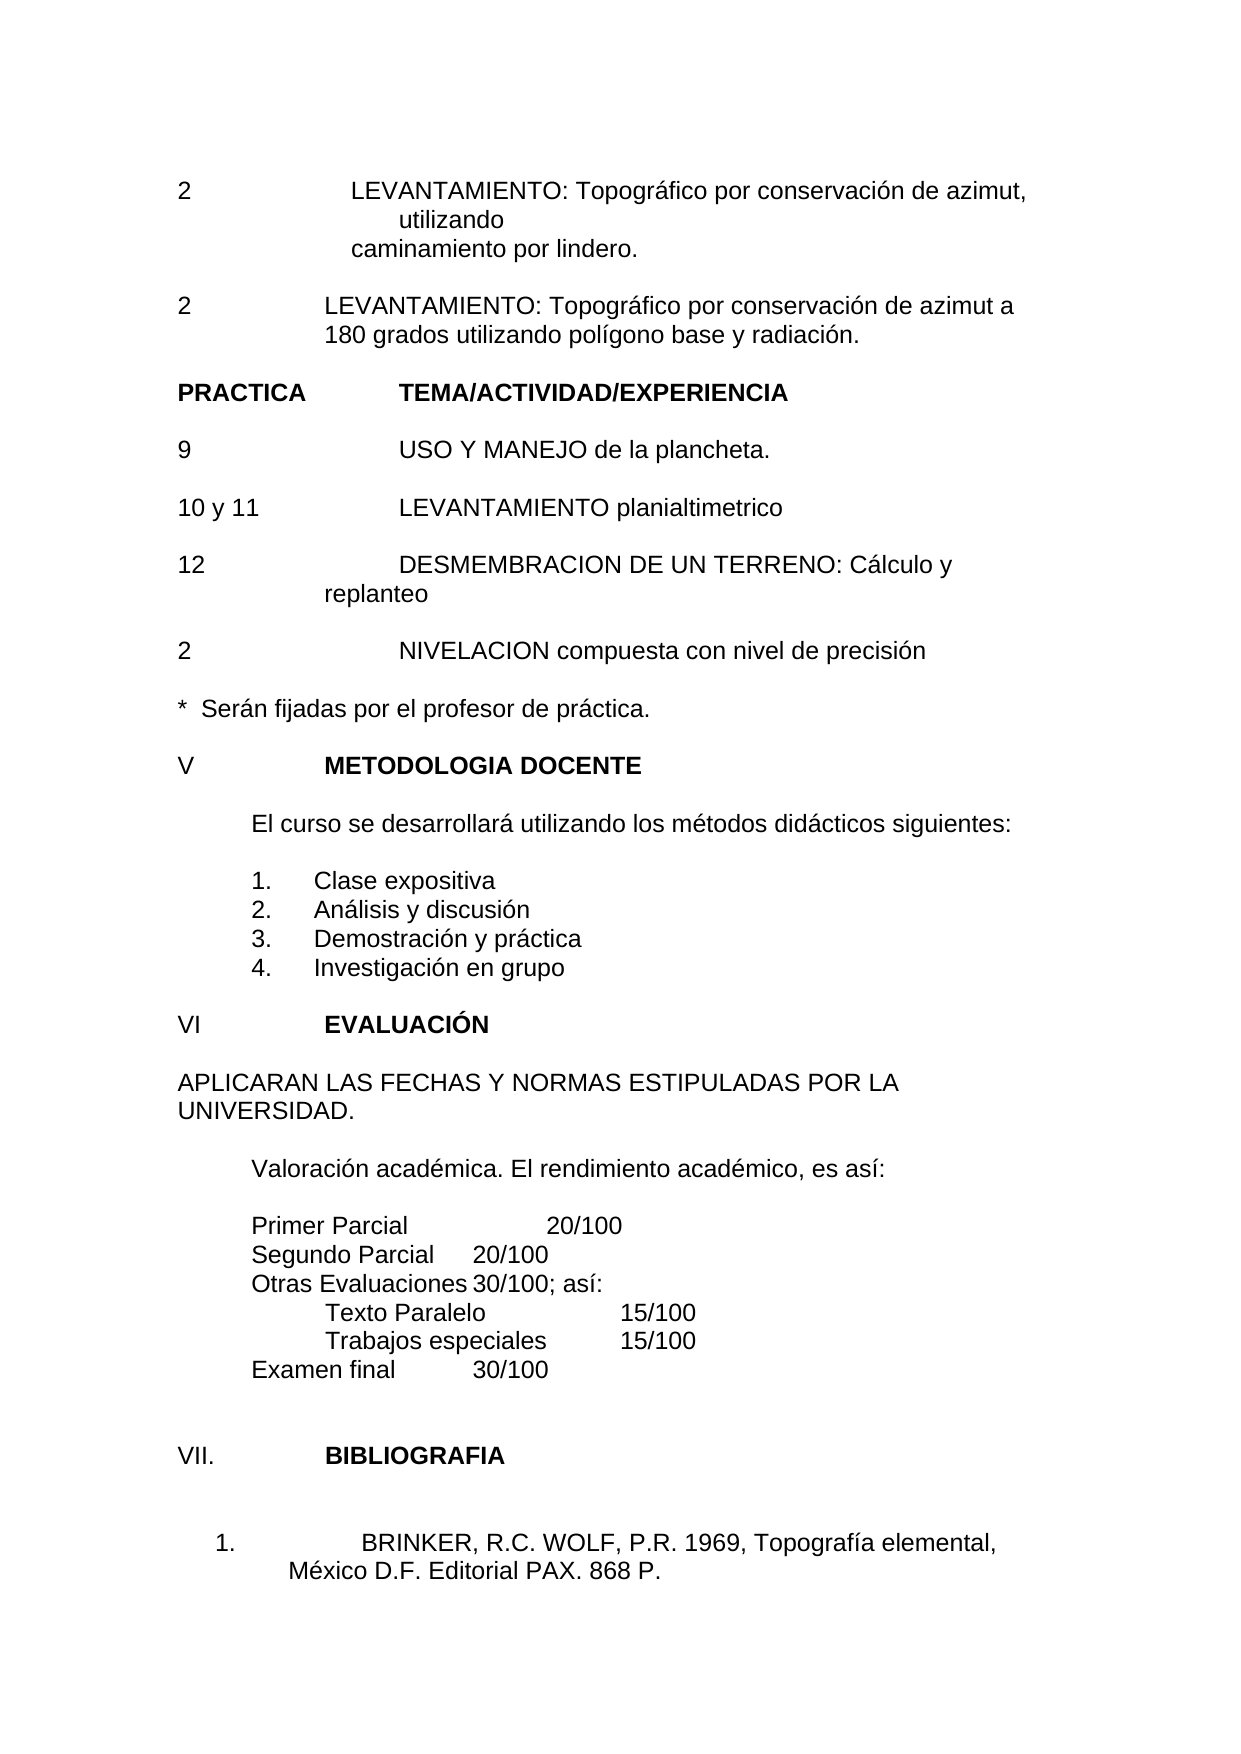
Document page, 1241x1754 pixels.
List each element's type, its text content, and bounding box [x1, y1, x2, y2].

text 1. Clase expositiva [251, 866, 1063, 895]
text * Serán fijadas por el profesor de práctica. [177, 694, 1063, 723]
text Segundo Parcial 20/100 [251, 1240, 1063, 1269]
text 2 LEVANTAMIENTO: Topográfico por conservación de azimut, utilizando [177, 176, 1063, 234]
text VII. BIBLIOGRAFIA [177, 1441, 1063, 1470]
text 4. Investigación en grupo [251, 953, 1063, 981]
text APLICARAN LAS FECHAS Y NORMAS ESTIPULADAS POR LA UNIVERSIDAD. [177, 1068, 1063, 1125]
text 3. Demostración y práctica [251, 924, 1063, 953]
text PRACTICA TEMA/ACTIVIDAD/EXPERIENCIA [177, 378, 1063, 406]
text El curso se desarrollará utilizando los métodos didácticos siguientes: [251, 809, 1063, 838]
text 2 LEVANTAMIENTO: Topográfico por conservación de azimut a 180 grados utilizando polígono base y radiación. [177, 291, 1063, 349]
text 12 DESMEMBRACION DE UN TERRENO: Cálculo y replanteo [177, 550, 1063, 608]
text VI EVALUACIÓN [177, 1010, 1063, 1039]
text V METODOLOGIA DOCENTE [177, 751, 1063, 780]
text Examen final 30/100 [251, 1355, 1063, 1384]
text Primer Parcial 20/100 [251, 1211, 1063, 1240]
text 2 NIVELACION compuesta con nivel de precisión [177, 636, 1063, 665]
text 1. BRINKER, R.C. WOLF, P.R. 1969, Topografía elemental, México D.F. Editorial PAX. 868 P. [215, 1528, 1063, 1585]
text 9 USO Y MANEJO de la plancheta. [177, 435, 1063, 464]
text Trabajos especiales 15/100 [251, 1326, 1063, 1355]
text Texto Paralelo 15/100 [251, 1298, 1063, 1326]
text caminamiento por lindero. [177, 234, 1063, 263]
text Otras Evaluaciones 30/100; así: [251, 1269, 1063, 1298]
text Valoración académica. El rendimiento académico, es así: [251, 1154, 1063, 1183]
text 2. Análisis y discusión [251, 895, 1063, 924]
text 10 y 11 LEVANTAMIENTO planialtimetrico [177, 493, 1063, 521]
